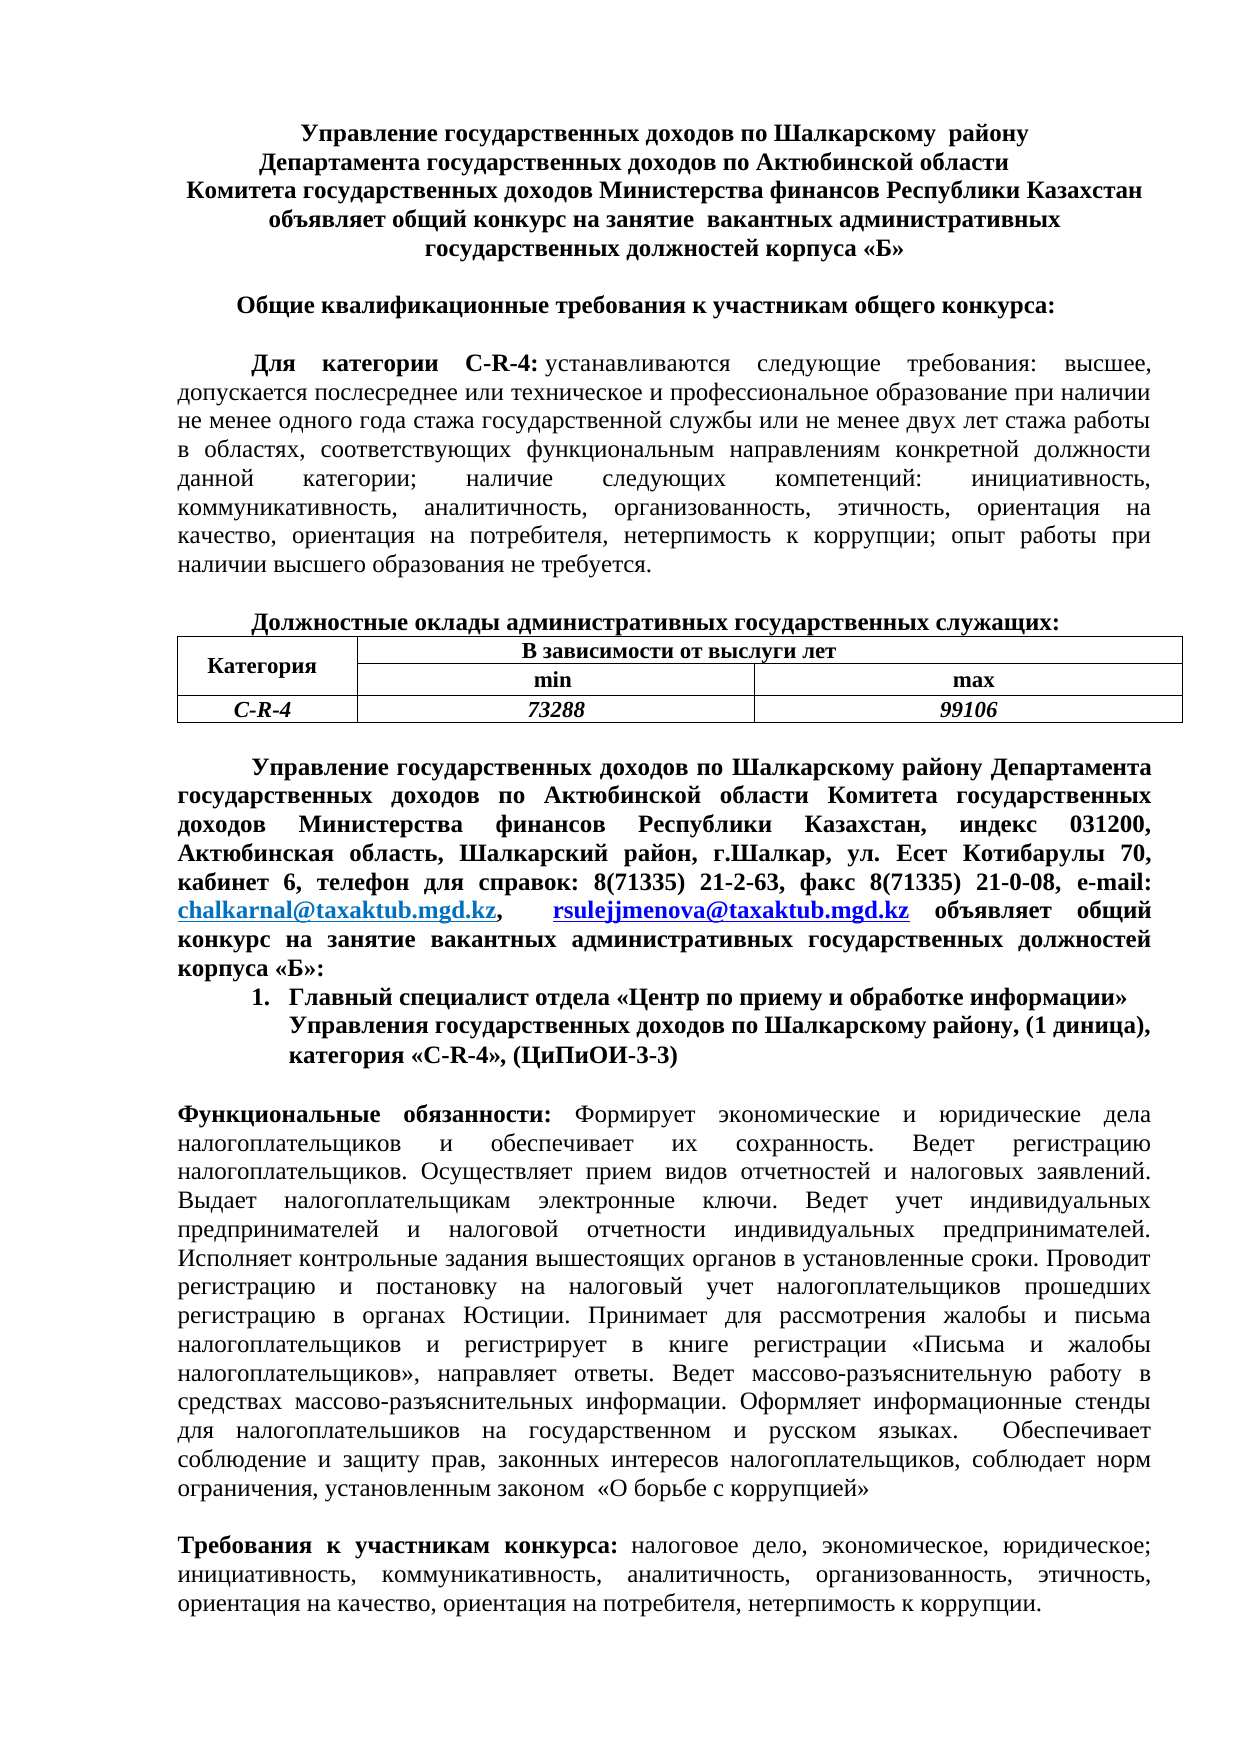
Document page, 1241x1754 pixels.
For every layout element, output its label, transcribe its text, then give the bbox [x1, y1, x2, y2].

table_cell 99106 [755, 696, 1182, 722]
table_header В зависимости от выслуги лет [358, 637, 1182, 663]
text Общие квалификационные требования к участникам общего конкурса: [177, 291, 1152, 319]
text Комитета государственных доходов Министерства финансов Республики Казахстан объявляет общий конкурс на занятие вакантных административных государственных должностей корпуса «Б» [177, 176, 1152, 262]
table_header Категория [178, 637, 357, 694]
table_cell max [755, 664, 1182, 694]
text Функциональные обязанности: Формирует экономические и юридические дела налогоплательщиков и обеспечивает их сохранность. Ведет регистрацию налогоплательщиков. Осуществляет прием видов отчетностей и налоговых заявлений. Выдает налогоплательщикам электронные ключи. Ведет учет индивидуальных предпринимателей и налоговой отчетности индивидуальных предпринимателей. Исполняет контрольные задания вышестоящих органов в установленные сроки. Проводит регистрацию и постановку на налоговый учет налогоплательщиков прошедших регистрацию в органах Юстиции. Принимает для рассмотрения жалобы и письма налогоплательщиков и регистрирует в книге регистрации «Письма и жалобы налогоплательщиков», направляет ответы. Ведет массово-разъяснительную работу в средствах массово-разъяснительных информации. Оформляет информационные стенды для налогоплательшиков на государственном и русском языках. Обеспечивает соблюдение и защиту прав, законных интересов налогоплательщиков, соблюдает норм ограничения, установленным законом «О борьбе с коррупцией» [177, 1099, 1152, 1501]
text Управление государственных доходов по Шалкарскому району Департамента государственных доходов по Актюбинской области Комитета государственных доходов Министерства финансов Республики Казахстан, индекс 031200, Актюбинская область, Шалкарский район, г.Шалкар, ул. Есет Котибарулы 70, кабинет 6, телефон для справок: 8(71335) 21-2-63, факс 8(71335) 21-0-08, e-mail: chalkarnal@taxaktub.mgd.kz, rsulejjmenova@taxaktub.mgd.kz объявляет общий конкурс на занятие вакантных административных государственных должностей корпуса «Б»: [177, 752, 1152, 982]
text Департамента государственных доходов по Актюбинской области [177, 147, 1152, 176]
table_cell C-R-4 [178, 696, 357, 722]
text Требования к участникам конкурса: налоговое дело, экономическое, юридическое; инициативность, коммуникативность, аналитичность, организованность, этичность, ориентация на качество, ориентация на потребителя, нетерпимость к коррупции. [177, 1531, 1152, 1617]
text Для категории С-R-4: устанавливаются следующие требования: высшее, допускается послесреднее или техническое и профессиональное образование при наличии не менее одного года стажа государственной службы или не менее двух лет стажа работы в областях, соответствующих функциональным направлениям конкретной должности данной категории; наличие следующих компетенций: инициативность, коммуникативность, аналитичность, организованность, этичность, ориентация на качество, ориентация на потребителя, нетерпимость к коррупции; опыт работы при наличии высшего образования не требуется. [177, 348, 1152, 578]
text Должностные оклады административных государственных служащих: [177, 607, 1141, 636]
list Главный специалист отдела «Центр по приему и обработке информации» Управления государственных доходов по Шалкарскому району, (1 диница), категория «С-R-4», (ЦиПиОИ-3-3) [251, 982, 1152, 1070]
text Управление государственных доходов по Шалкарскому району [177, 118, 1152, 147]
table_cell min [358, 664, 754, 694]
table_cell 73288 [358, 696, 754, 722]
